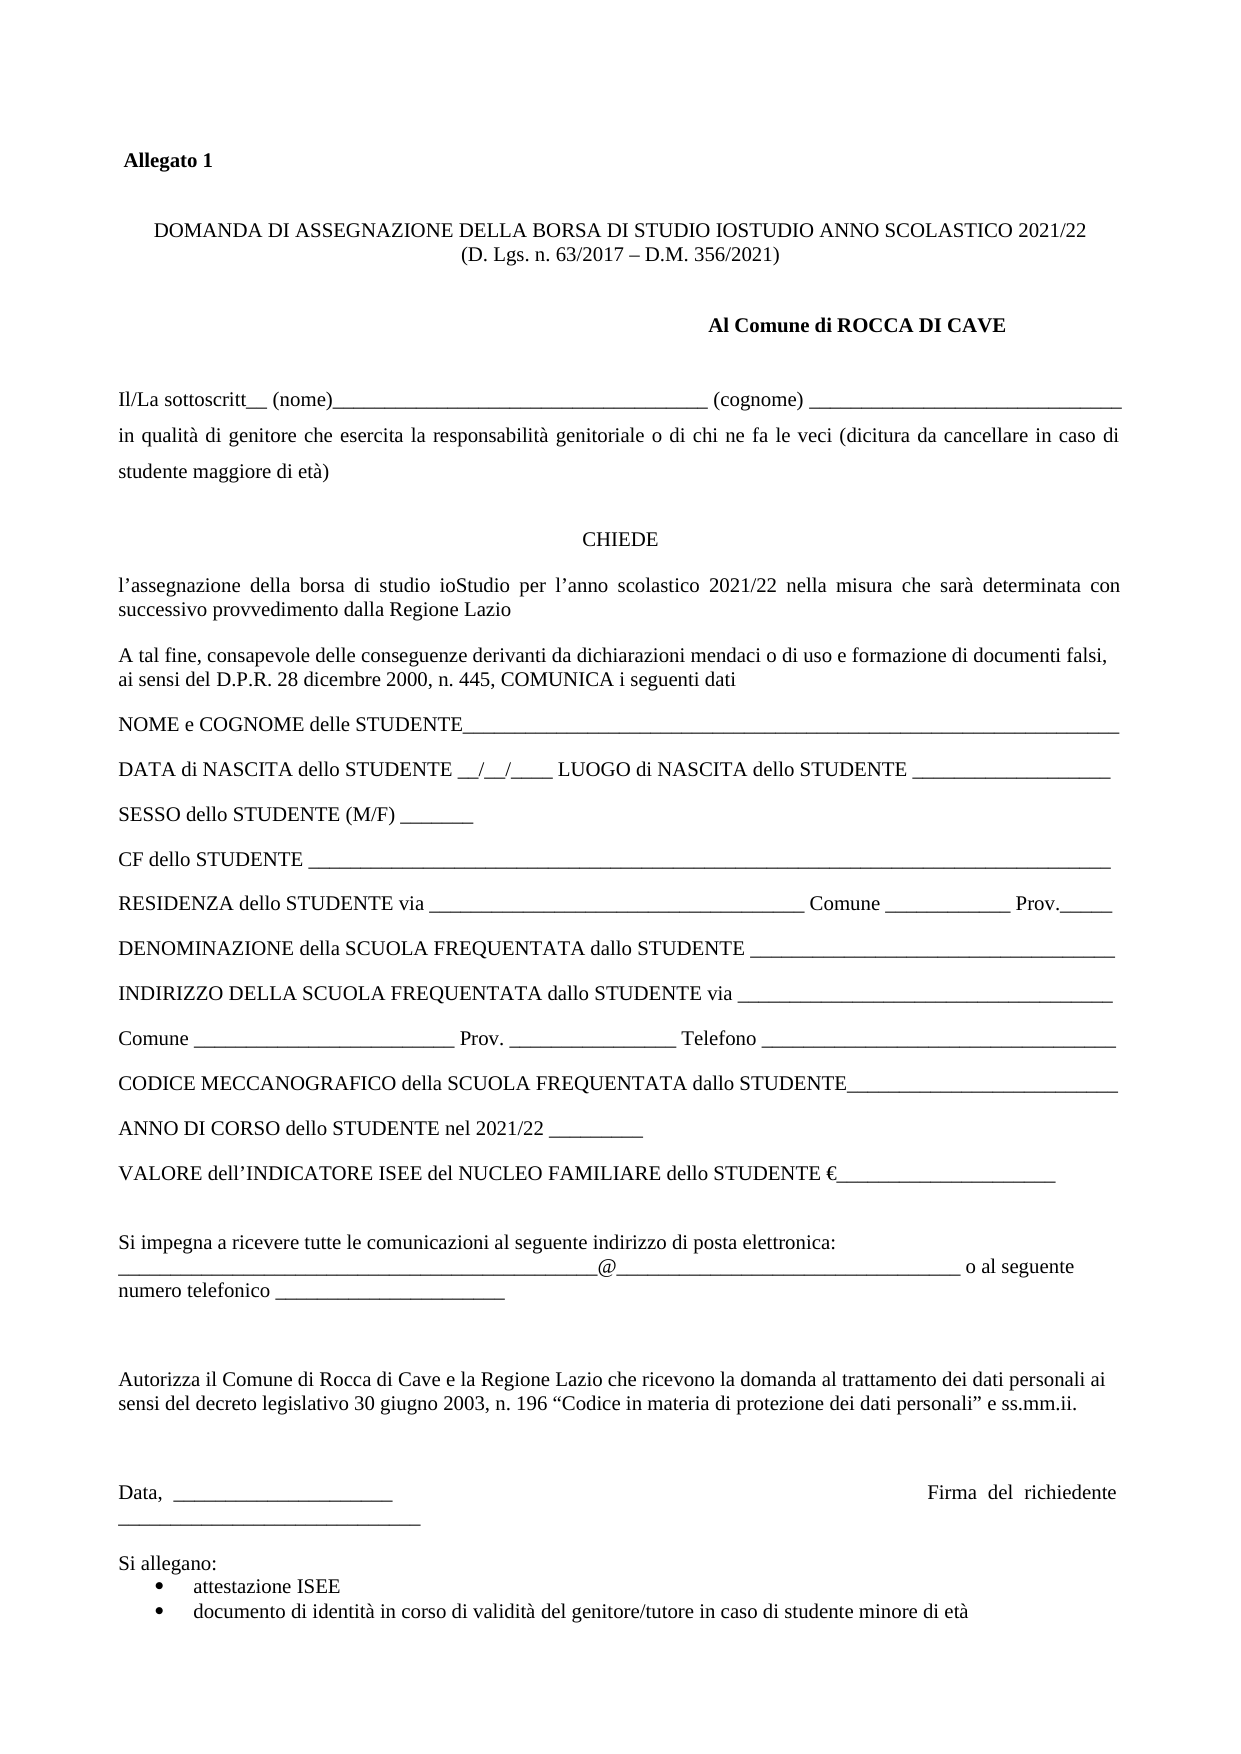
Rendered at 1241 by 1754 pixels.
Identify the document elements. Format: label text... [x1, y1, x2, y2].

text RESIDENZA dello STUDENTE via ____________________________________ Comune ____________ Prov._____ [118, 871, 1122, 915]
text (D. Lgs. n. 63/2017 – D.M. 356/2021) [118, 242, 1122, 266]
text l’assegnazione della borsa di studio ioStudio per l’anno scolastico 2021/22 nella misura che sarà determinata con successivo provvedimento dalla Regione Lazio [118, 573, 1122, 621]
list documento di identità in corso di validità del genitore/tutore in caso di studente minore di età [156, 1598, 1122, 1623]
text Si allegano: [118, 1550, 1122, 1574]
text Si impegna a ricevere tutte le comunicazioni al seguente indirizzo di posta elettronica: ______________________________________________@_________________________________ o al seguente numero telefonico ______________________ [118, 1230, 1122, 1302]
text Data, _____________________ Firma del richiedente _____________________________ [118, 1480, 1122, 1528]
text Autorizza il Comune di Rocca di Cave e la Regione Lazio che ricevono la domanda al trattamento dei dati personali ai sensi del decreto legislativo 30 giugno 2003, n. 196 “Codice in materia di protezione dei dati personali” e ss.mm.ii. [118, 1367, 1122, 1415]
text INDIRIZZO DELLA SCUOLA FREQUENTATA dallo STUDENTE via ____________________________________ Comune _________________________ Prov. ________________ Telefono __________________________________ [118, 960, 1122, 1050]
text DATA di NASCITA dello STUDENTE __/__/____ LUOGO di NASCITA dello STUDENTE ___________________ SESSO dello STUDENTE (M/F) _______ [118, 736, 1122, 826]
text CF dello STUDENTE _____________________________________________________________________________ [118, 826, 1122, 871]
text NOME e COGNOME delle STUDENTE_______________________________________________________________ [118, 691, 1122, 736]
text CODICE MECCANOGRAFICO della SCUOLA FREQUENTATA dallo STUDENTE__________________________ [118, 1050, 1122, 1095]
text A tal fine, consapevole delle conseguenze derivanti da dichiarazioni mendaci o di uso e formazione di documenti falsi, ai sensi del D.P.R. 28 dicembre 2000, n. 445, COMUNICA i seguenti dati [118, 643, 1122, 691]
text Il/La sottoscritt__ (nome)____________________________________ (cognome) ______________________________ in qualità di genitore che esercita la responsabilità genitoriale o di chi ne fa le veci (dicitura da cancellare in caso di studente maggiore di età) [118, 387, 1122, 483]
text VALORE dell’INDICATORE ISEE del NUCLEO FAMILIARE dello STUDENTE €_____________________ [118, 1140, 1060, 1185]
text DOMANDA DI ASSEGNAZIONE DELLA BORSA DI STUDIO IOSTUDIO ANNO SCOLASTICO 2021/22 [118, 218, 1122, 242]
text DENOMINAZIONE della SCUOLA FREQUENTATA dallo STUDENTE ___________________________________ [118, 915, 1122, 960]
text Al Comune di ROCCA DI CAVE [634, 312, 1122, 337]
text Allegato 1 [118, 148, 1122, 172]
list attestazione ISEE [156, 1574, 1122, 1598]
text CHIEDE [118, 526, 1122, 551]
text ANNO DI CORSO dello STUDENTE nel 2021/22 _________ [118, 1095, 1122, 1140]
